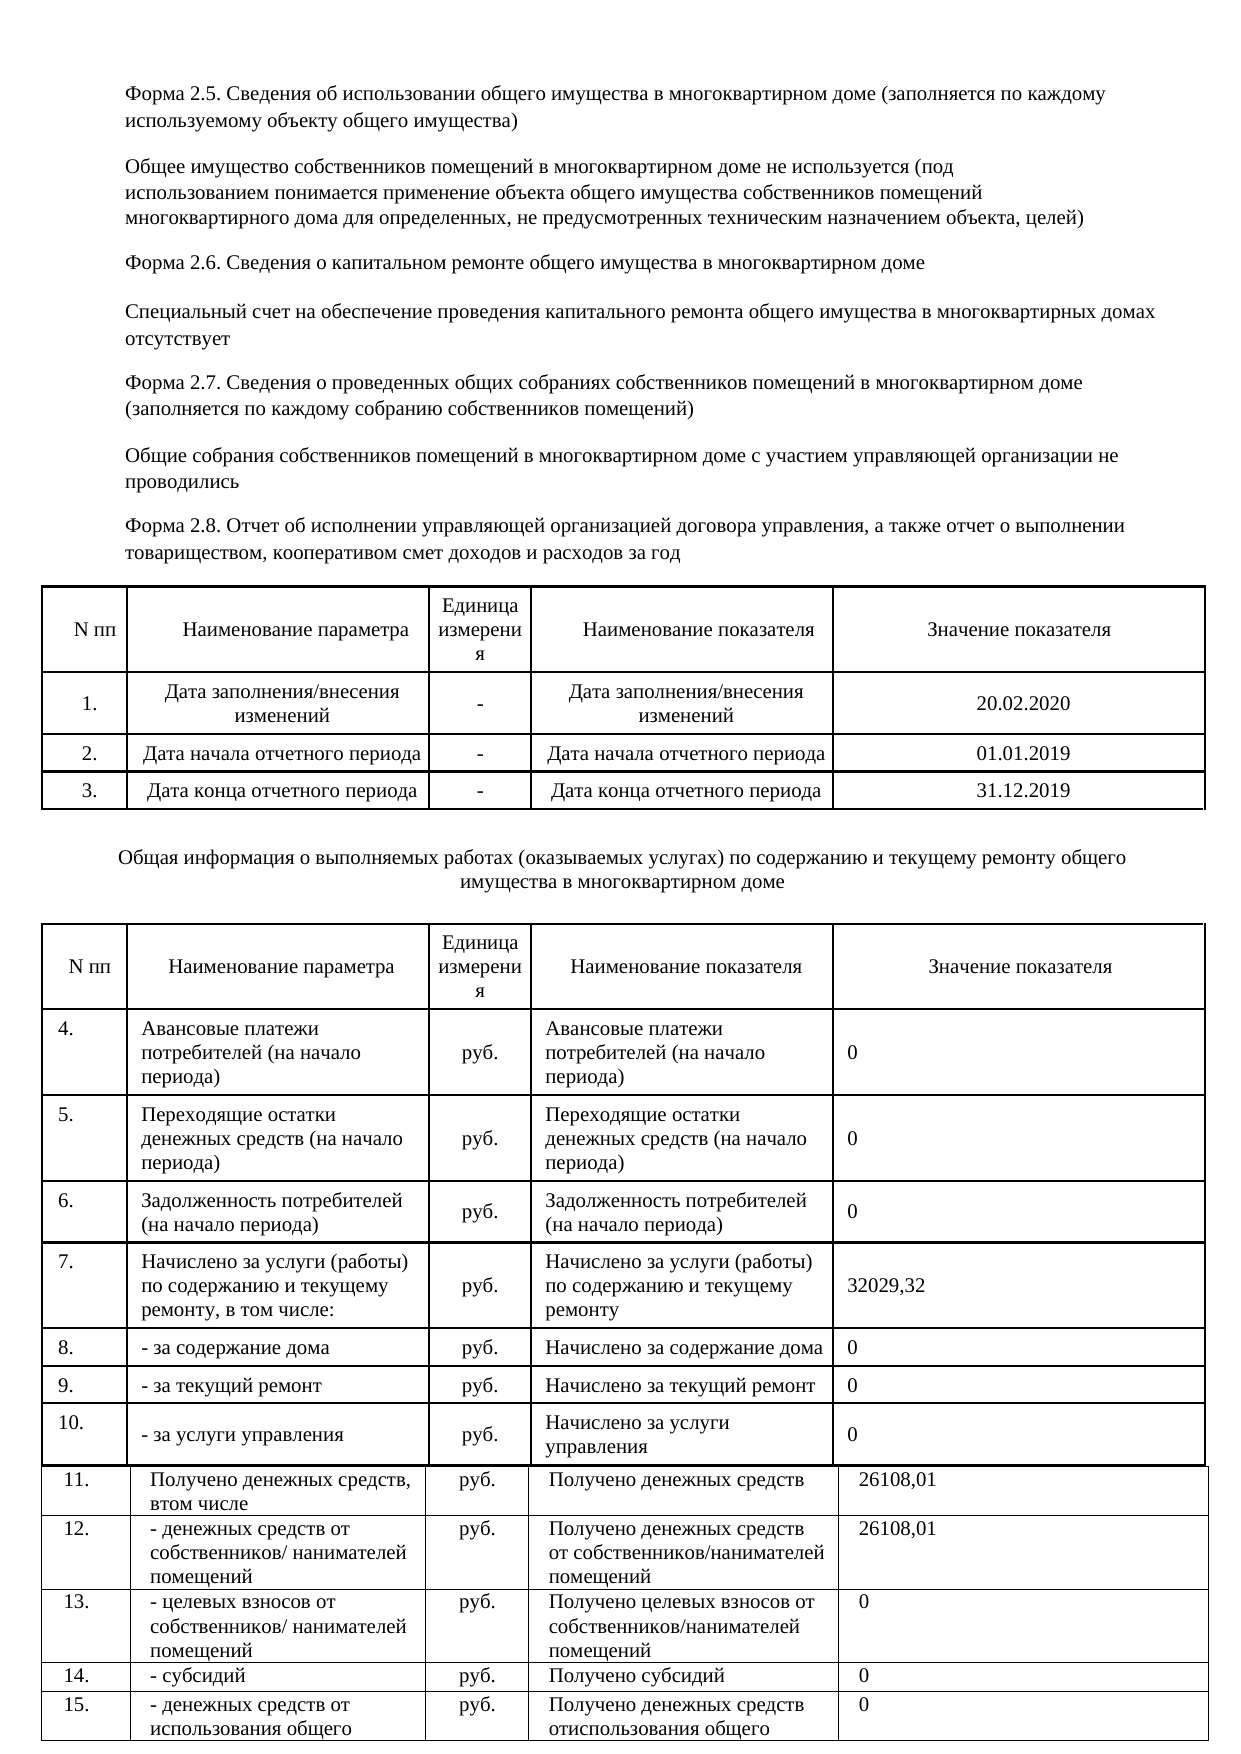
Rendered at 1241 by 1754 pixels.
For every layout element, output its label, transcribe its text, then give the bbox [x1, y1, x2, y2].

text Форма 2.8. Отчет об исполнении управляющей организацией договора управления, а также отчет о выполнении товариществом, кооперативом смет доходов и расходов за год [125, 513, 1205, 564]
table_cell - за услуги управления [128, 1404, 428, 1464]
table_cell Наименование параметра [128, 925, 428, 1008]
table_cell руб. [426, 1516, 528, 1588]
table_cell 26108,01 [839, 1516, 1208, 1588]
table_cell руб. [430, 1010, 530, 1094]
table_cell 4. [43, 1010, 126, 1094]
table_cell Единица измерения [430, 925, 530, 1008]
text Форма 2.5. Сведения об использовании общего имущества в многоквартирном доме (заполняется по каждому используемому объекту общего имущества) [125, 81, 1107, 132]
table_cell - целевых взносов от собственников/ нанимателей помещений [131, 1590, 425, 1662]
text Специальный счет на обеспечение проведения капитального ремонта общего имущества в многоквартирных домах отсутствует [125, 299, 1157, 349]
table_header Значение показателя [834, 588, 1204, 671]
table_cell Начислено за услуги (работы) по содержанию и текущему ремонту [532, 1244, 832, 1327]
table_cell Переходящие остатки денежных средств (на начало периода) [128, 1096, 428, 1180]
table_cell Дата заполнения/внесения изменений [128, 673, 428, 733]
table_header Единица измерения [430, 588, 530, 671]
table_cell 0 [839, 1692, 1208, 1740]
table_cell 01.01.2019 [834, 735, 1204, 770]
table_cell руб. [426, 1663, 528, 1691]
table_cell 31.12.2019 [834, 773, 1204, 808]
table_cell - [430, 773, 530, 808]
table_cell 0 [839, 1663, 1208, 1691]
table_cell руб. [430, 1404, 530, 1464]
table_cell - за текущий ремонт [128, 1367, 428, 1402]
table_cell 7. [43, 1244, 126, 1327]
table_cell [131, 1692, 425, 1740]
table_cell 0 [834, 1404, 1204, 1464]
table_header Наименование параметра [128, 588, 428, 671]
table_cell Дата заполнения/внесения изменений [532, 673, 832, 733]
table_cell Задолженность потребителей (на начало периода) [532, 1182, 832, 1241]
table_cell руб. [430, 1244, 530, 1327]
table_cell руб. [426, 1590, 528, 1662]
table_header руб. [426, 1467, 528, 1515]
table_cell 10. [43, 1404, 126, 1464]
table_cell 0 [834, 1367, 1204, 1402]
table_header Получено денежных средств, втом числе [131, 1467, 425, 1515]
table_cell Дата конца отчетного периода [128, 773, 428, 808]
table_cell Получено субсидий [529, 1663, 838, 1691]
text Общее имущество собственников помещений в многоквартирном доме не используется (под использованием понимается применение объекта общего имущества собственников помещений многоквартирного дома для определенных, не предусмотренных техническим назначением объекта, целей) [125, 154, 1103, 229]
table_cell Авансовые платежи потребителей (на начало периода) [532, 1010, 832, 1094]
table_cell 12. [42, 1516, 130, 1588]
table_cell Начислено за текущий ремонт [532, 1367, 832, 1402]
table_cell N пп [43, 925, 126, 1008]
table_cell Получено денежных средств от собственников/нанимателей помещений [529, 1516, 838, 1588]
table_header N пп [43, 588, 126, 671]
table_cell 20.02.2020 [834, 673, 1204, 733]
text Форма 2.7. Сведения о проведенных общих собраниях собственников помещений в многоквартирном доме (заполняется по каждому собранию собственников помещений) [125, 370, 1203, 420]
table_cell Авансовые платежи потребителей (на начало периода) [128, 1010, 428, 1094]
table_header Получено денежных средств [529, 1467, 838, 1515]
table_header 11. [42, 1467, 130, 1515]
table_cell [529, 1692, 838, 1740]
table_cell - субсидий [131, 1663, 425, 1691]
table_cell 6. [43, 1182, 126, 1241]
table_cell 0 [834, 1182, 1204, 1241]
table_cell Задолженность потребителей (на начало периода) [128, 1182, 428, 1241]
table_cell 5. [43, 1096, 126, 1180]
table_cell руб. [430, 1096, 530, 1180]
table_cell - [430, 735, 530, 770]
table_header Наименование показателя [532, 588, 832, 671]
table_cell Получено целевых взносов от собственников/нанимателей помещений [529, 1590, 838, 1662]
table_cell 1. [43, 673, 126, 733]
table_cell Начислено за услуги (работы) по содержанию и текущему ремонту, в том числе: [128, 1244, 428, 1327]
table_cell 3. [43, 773, 126, 808]
table_cell руб. [430, 1329, 530, 1365]
table_cell - за содержание дома [128, 1329, 428, 1365]
table_cell Начислено за услуги управления [532, 1404, 832, 1464]
text Форма 2.6. Сведения о капитальном ремонте общего имущества в многоквартирном доме [125, 250, 1205, 274]
table_cell 0 [834, 1096, 1204, 1180]
table_cell 0 [839, 1590, 1208, 1662]
table_cell Дата конца отчетного периода [532, 773, 832, 808]
table_cell Дата начала отчетного периода [128, 735, 428, 770]
table_cell 14. [42, 1663, 130, 1691]
table_cell руб. [426, 1692, 528, 1740]
table_cell Наименование показателя [532, 925, 832, 1008]
text Общие собрания собственников помещений в многоквартирном доме с участием управляющей организации не проводились [125, 443, 1205, 493]
table_cell 8. [43, 1329, 126, 1365]
table_cell Значение показателя [834, 923, 1204, 1008]
table_cell 15. [42, 1692, 130, 1740]
table_cell 2. [43, 735, 126, 770]
table_cell руб. [430, 1182, 530, 1241]
table_cell руб. [430, 1367, 530, 1402]
table_cell 13. [42, 1590, 130, 1662]
table_cell Переходящие остатки денежных средств (на начало периода) [532, 1096, 832, 1180]
table_cell 32029,32 [834, 1244, 1204, 1327]
table_cell 0 [834, 1010, 1204, 1094]
table_cell Общая информация о выполняемых работах (оказываемых услугах) по содержанию и текущему ремонту общего имущества в многоквартирном доме [42, 810, 1203, 922]
table_cell 0 [834, 1329, 1204, 1365]
table_header 26108,01 [839, 1467, 1208, 1515]
table_cell Дата начала отчетного периода [532, 735, 832, 770]
table_cell - [430, 673, 530, 733]
table_cell Начислено за содержание дома [532, 1329, 832, 1365]
table_cell - денежных средств от собственников/ нанимателей помещений [131, 1516, 425, 1588]
table_cell 9. [43, 1367, 126, 1402]
